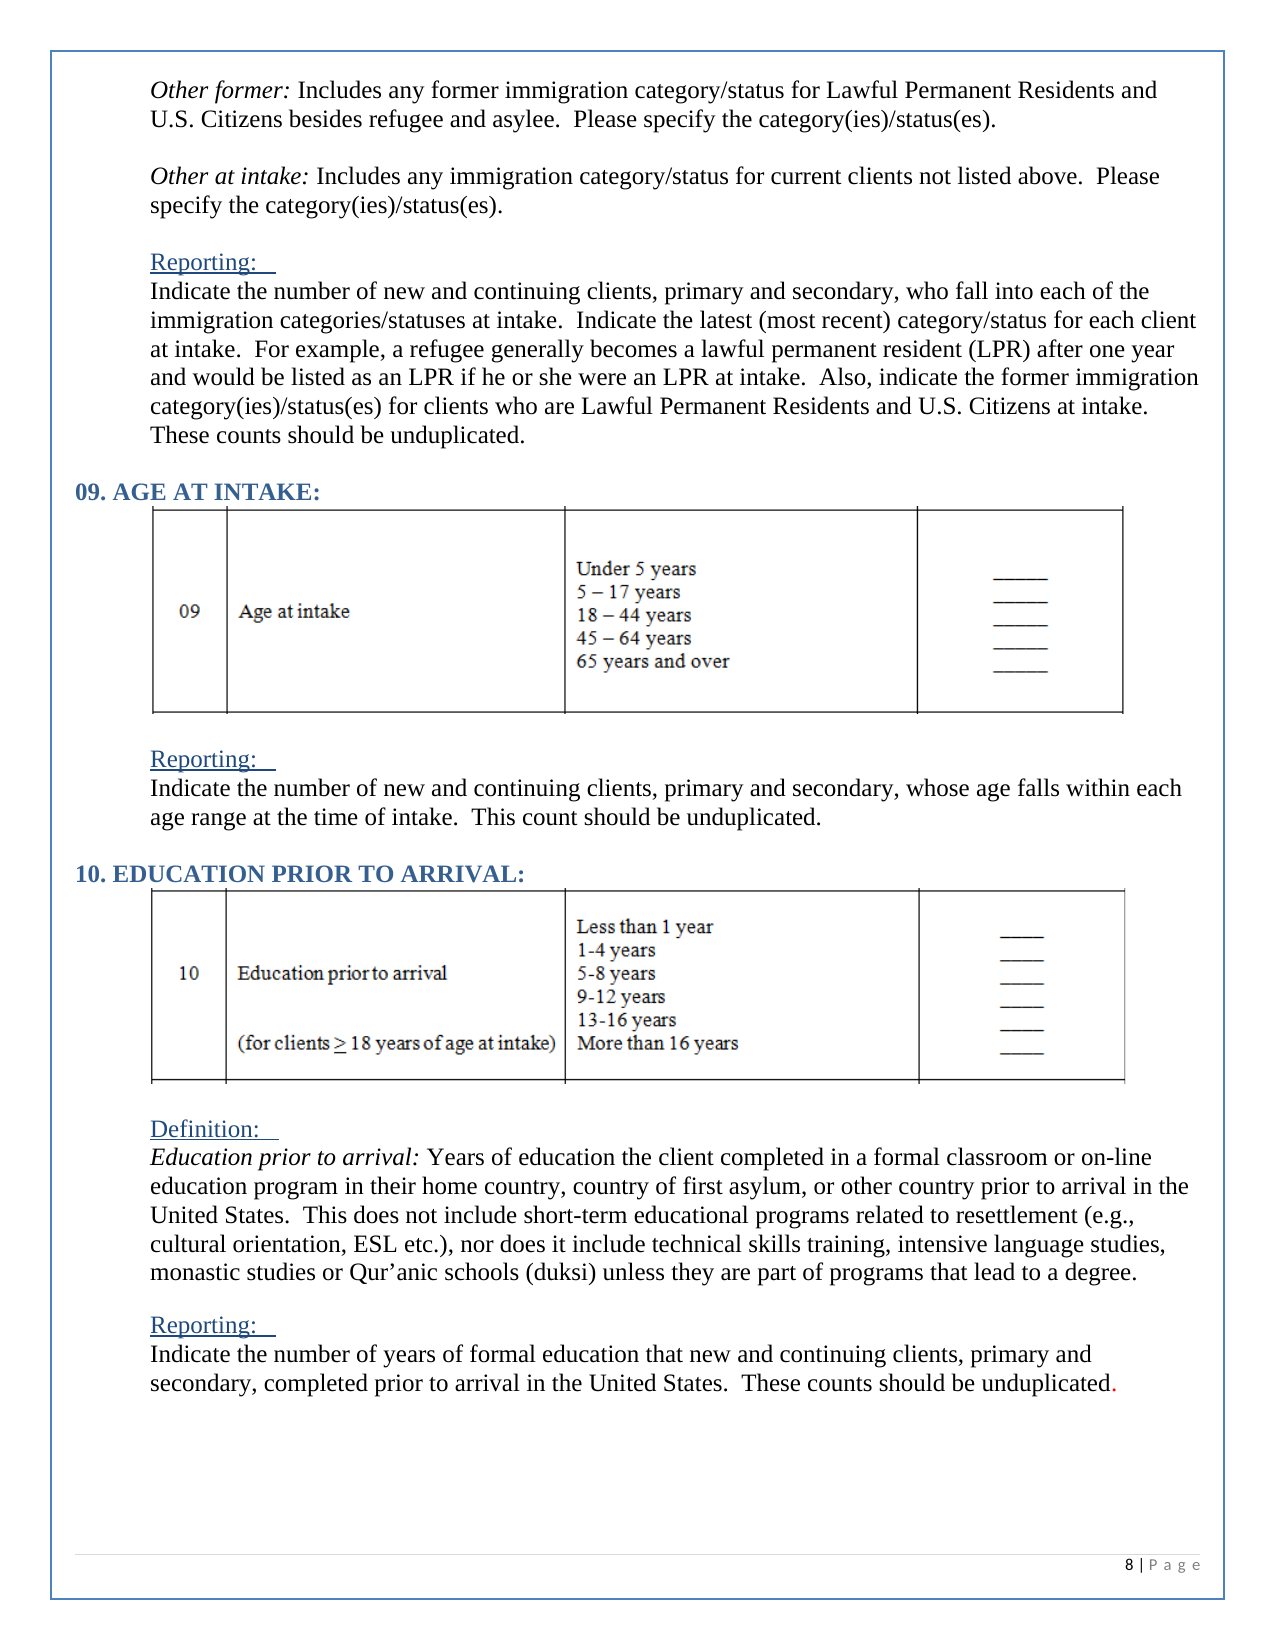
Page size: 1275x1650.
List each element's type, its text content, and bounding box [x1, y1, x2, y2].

list Reporting: [150, 744, 1200, 773]
subtitle 10. EDUCATION PRIOR TO ARRIVAL: [75, 859, 1200, 888]
text Indicate the number of new and continuing clients, primary and secondary, whose age falls within each age range at the time of intake. This count should be unduplicated. [150, 773, 1200, 831]
picture [150, 888, 1125, 1084]
text Other at intake: Includes any immigration category/status for current clients not listed above. Please specify the category(ies)/status(es). [150, 161, 1200, 219]
list Reporting: [150, 247, 1200, 276]
text Indicate the number of years of formal education that new and continuing clients, primary and secondary, completed prior to arrival in the United States. These counts should be unduplicated. [150, 1339, 1200, 1396]
list Education prior to arrival: Years of education the client completed in a formal classroom or on-line education program in their home country, country of first asylum, or other country prior to arrival in the United States. This does not include short-term educational programs related to resettlement (e.g., cultural orientation, ESL etc.), nor does it include technical skills training, intensive language studies, monastic studies or Qur’anic schools (duksi) unless they are part of programs that lead to a degree. [150, 1142, 1200, 1286]
list Definition: [150, 1114, 1200, 1142]
text Other former: Includes any former immigration category/status for Lawful Permanent Residents and U.S. Citizens besides refugee and asylee. Please specify the category(ies)/status(es). [150, 75, 1200, 132]
list Indicate the number of new and continuing clients, primary and secondary, who fall into each of the immigration categories/statuses at intake. Indicate the latest (most recent) category/status for each client at intake. For example, a refugee generally becomes a lawful permanent resident (LPR) after one year and would be listed as an LPR if he or she were an LPR at intake. Also, indicate the former immigration category(ies)/status(es) for clients who are Lawful Permanent Residents and U.S. Citizens at intake. These counts should be unduplicated. [150, 276, 1200, 449]
list Reporting: [150, 1310, 1200, 1339]
subtitle 09. AGE AT INTAKE: [75, 477, 1200, 506]
picture [150, 506, 1125, 714]
